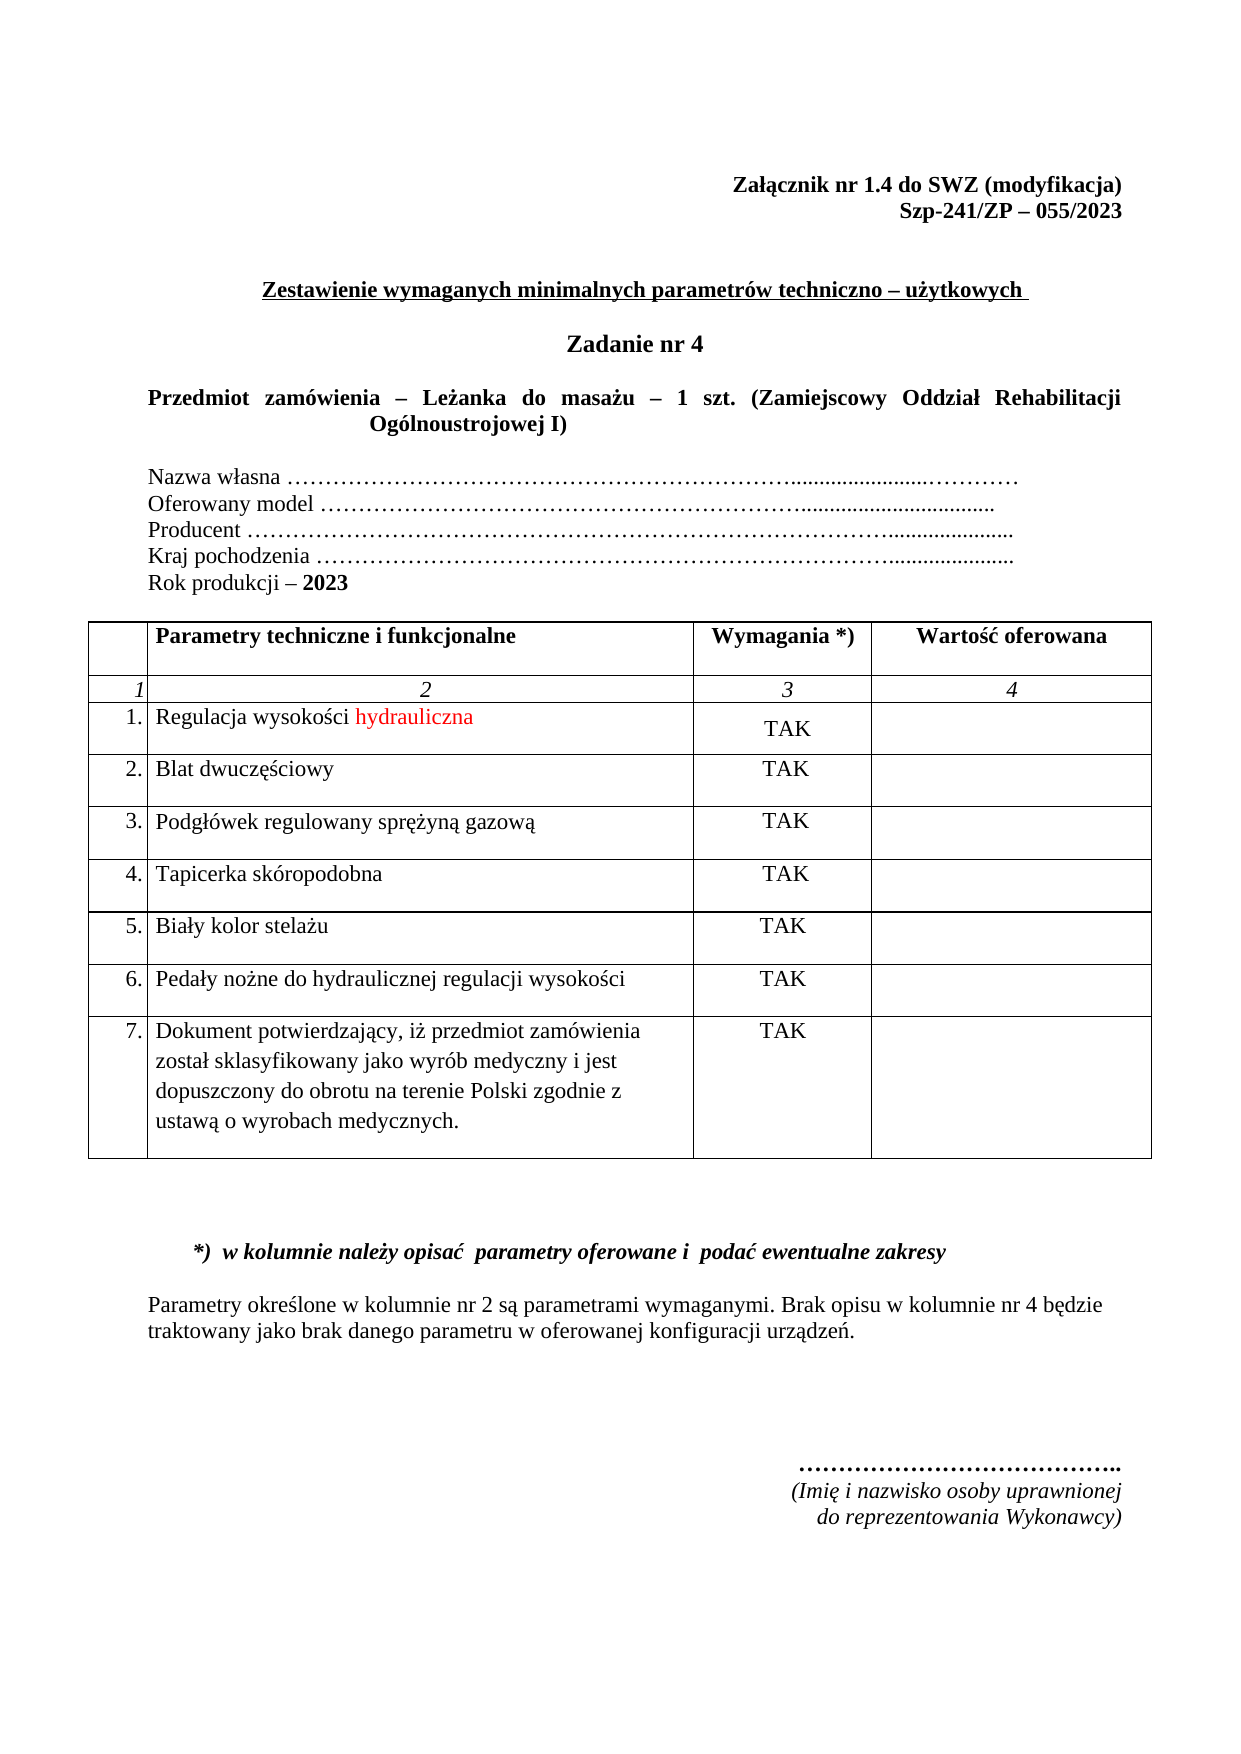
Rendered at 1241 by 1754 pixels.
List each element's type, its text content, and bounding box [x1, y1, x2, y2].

table_cell Podgłówek regulowany sprężyną gazową [148, 807, 693, 859]
table_cell [89, 755, 147, 806]
table_cell Regulacja wysokości hydrauliczna [148, 703, 693, 754]
table_cell [89, 807, 147, 859]
table_cell Blat dwuczęściowy [148, 755, 693, 806]
table_cell [872, 703, 1151, 754]
text *) w kolumnie należy opisać parametry oferowane i podać ewentualne zakresy [192, 1238, 1122, 1265]
table_cell [872, 807, 1151, 859]
table_cell TAK [694, 860, 871, 911]
table_cell Dokument potwierdzający, iż przedmiot zamówienia został sklasyfikowany jako wyrób medyczny i jest dopuszczony do obrotu na terenie Polski zgodnie z ustawą o wyrobach medycznych. [148, 1017, 693, 1158]
table_cell [89, 1017, 147, 1158]
table_header Parametry techniczne i funkcjonalne [148, 623, 693, 674]
table_cell [89, 703, 147, 754]
table_cell TAK [694, 913, 871, 963]
table_cell TAK [694, 755, 871, 806]
table_cell TAK [694, 965, 871, 1016]
table_cell [89, 860, 147, 911]
table_cell TAK [694, 703, 871, 754]
text Producent …………………………………………………………………………...................... [148, 516, 1122, 542]
text Załącznik nr 1.4 do SWZ (modyfikacja) [148, 171, 1122, 197]
text Szp-241/ZP – 055/2023 [148, 197, 1122, 224]
table_cell Biały kolor stelażu [148, 913, 693, 963]
table_cell [872, 755, 1151, 806]
table_cell 4 [872, 676, 1151, 702]
text ………………………………….. [148, 1449, 1122, 1477]
table_cell TAK [694, 1017, 871, 1158]
table_cell 1 [89, 676, 147, 702]
text Kraj pochodzenia …………………………………………………………………...................... [148, 542, 1122, 569]
text Parametry określone w kolumnie nr 2 są parametrami wymaganymi. Brak opisu w kolumnie nr 4 będzie traktowany jako brak danego parametru w oferowanej konfiguracji urządzeń. [148, 1291, 1122, 1344]
table_cell [89, 965, 147, 1016]
text Nazwa własna …………………………………………………………........................………… [148, 463, 1122, 489]
text Rok produkcji – 2023 [148, 569, 1122, 595]
text Zestawienie wymaganych minimalnych parametrów techniczno – użytkowych [162, 276, 1122, 303]
text (Imię i nazwisko osoby uprawnionej [148, 1477, 1122, 1503]
table_cell TAK [694, 807, 871, 859]
table_header Wymagania *) [694, 623, 871, 674]
text do reprezentowania Wykonawcy) [148, 1503, 1122, 1529]
table_cell 3 [694, 676, 871, 702]
table_cell [872, 965, 1151, 1016]
table_cell [872, 860, 1151, 911]
table_header [89, 623, 147, 674]
table_cell 2 [148, 676, 693, 702]
text Oferowany model ……………………………………………………….................................. [148, 489, 1122, 516]
table_cell [872, 1017, 1151, 1158]
table_cell Pedały nożne do hydraulicznej regulacji wysokości [148, 965, 693, 1016]
table_cell [872, 913, 1151, 963]
table_header Wartość oferowana [872, 623, 1151, 674]
text Zadanie nr 4 [148, 329, 1122, 358]
table_cell Tapicerka skóropodobna [148, 860, 693, 911]
text Przedmiot zamówienia – Leżanka do masażu – 1 szt. (Zamiejscowy Oddział Rehabilitacji Ogólnoustrojowej I) [148, 384, 1122, 437]
table_cell [89, 913, 147, 963]
